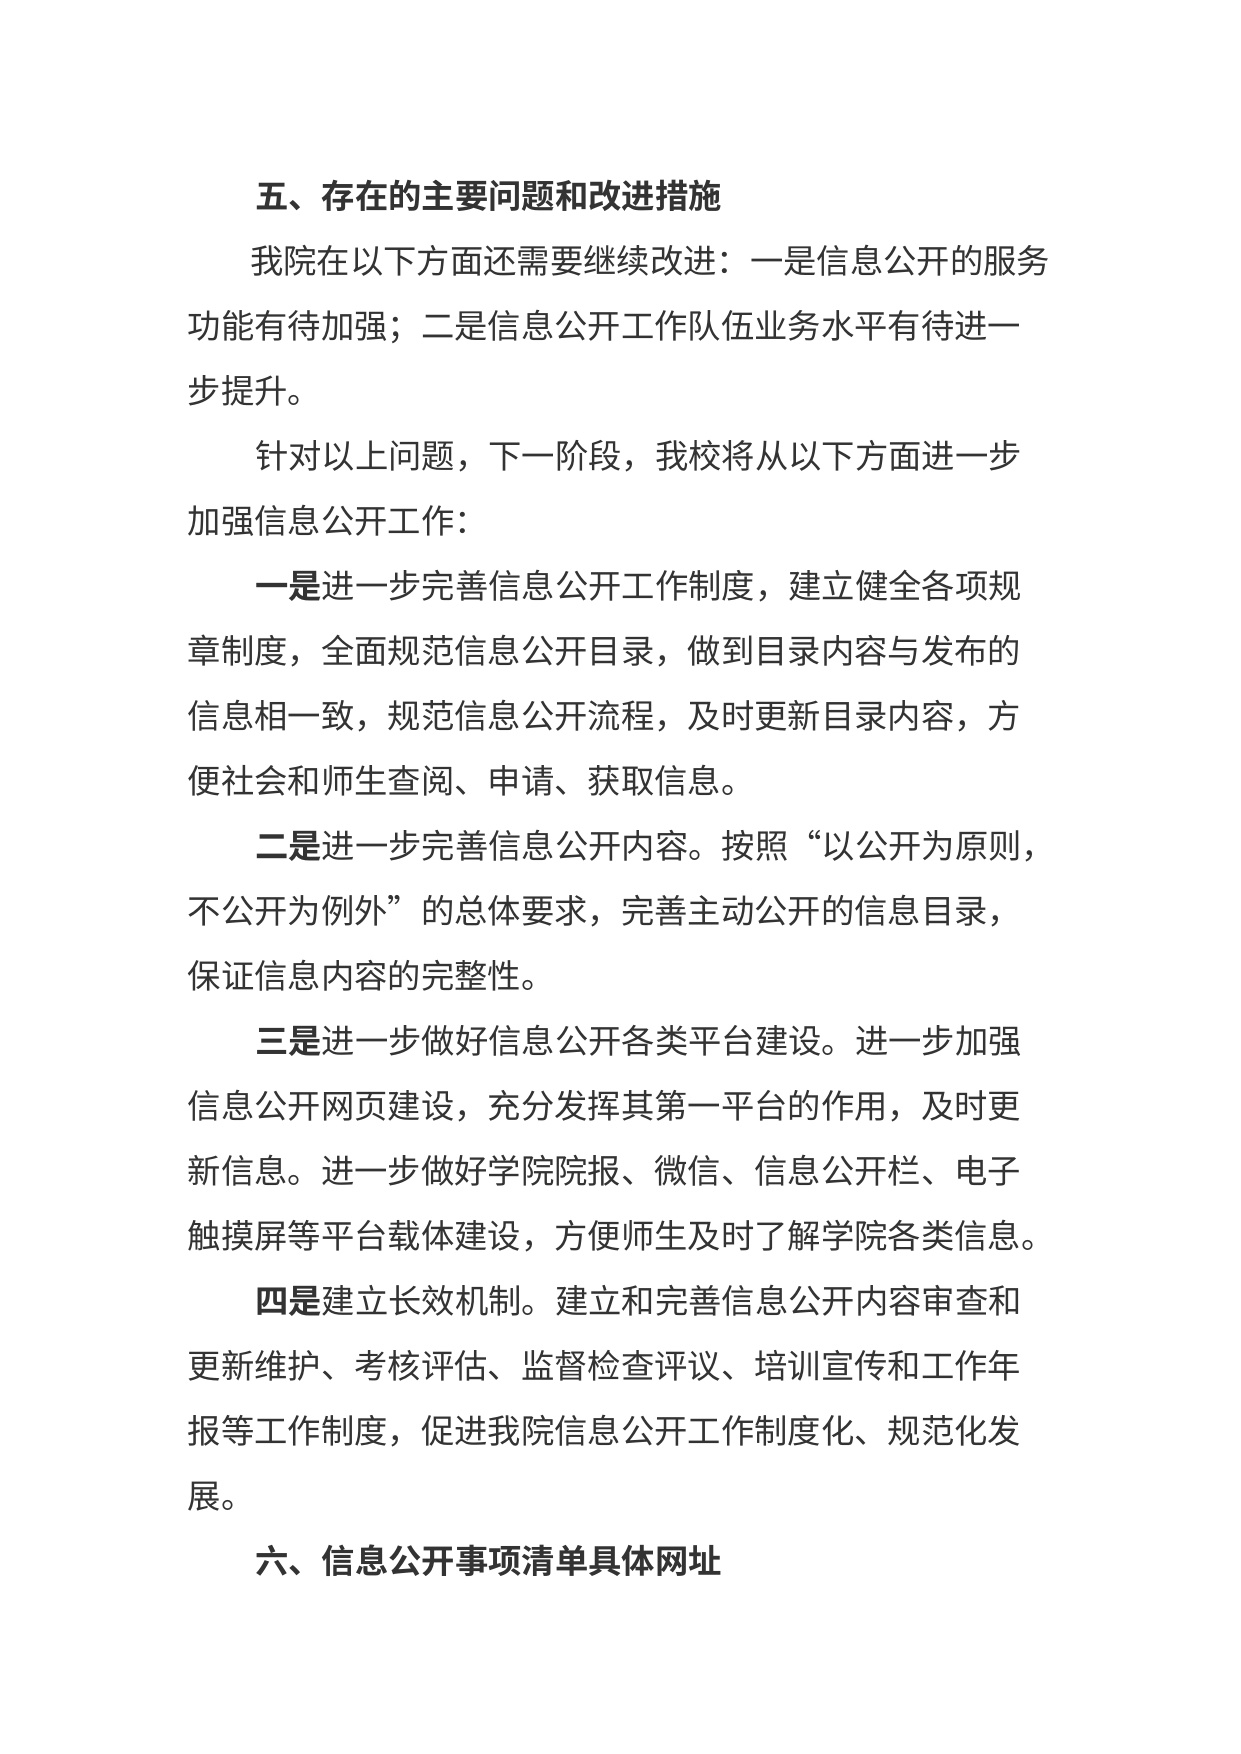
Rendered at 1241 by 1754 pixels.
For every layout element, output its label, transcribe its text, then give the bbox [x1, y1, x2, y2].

text 三是进一步做好信息公开各类平台建设。进一步加强信息公开网页建设，充分发挥其第一平台的作用，及时更新信息。进一步做好学院院报、微信、信息公开栏、电子触摸屏等平台载体建设，方便师生及时了解学院各类信息。 [187, 1007, 1053, 1267]
text 二是进一步完善信息公开内容。按照“以公开为原则，不公开为例外”的总体要求，完善主动公开的信息目录，保证信息内容的完整性。 [187, 812, 1053, 1007]
text 五、存在的主要问题和改进措施 [255, 162, 1053, 227]
text 针对以上问题，下一阶段，我校将从以下方面进一步加强信息公开工作： [187, 422, 1053, 552]
text 我院在以下方面还需要继续改进：一是信息公开的服务功能有待加强；二是信息公开工作队伍业务水平有待进一步提升。 [187, 227, 1053, 422]
text 四是建立长效机制。建立和完善信息公开内容审查和更新维护、考核评估、监督检查评议、培训宣传和工作年报等工作制度，促进我院信息公开工作制度化、规范化发展。 [187, 1267, 1053, 1527]
text 一是进一步完善信息公开工作制度，建立健全各项规章制度，全面规范信息公开目录，做到目录内容与发布的信息相一致，规范信息公开流程，及时更新目录内容，方便社会和师生查阅、申请、获取信息。 [187, 552, 1053, 812]
text 六、信息公开事项清单具体网址 [187, 1527, 1053, 1592]
